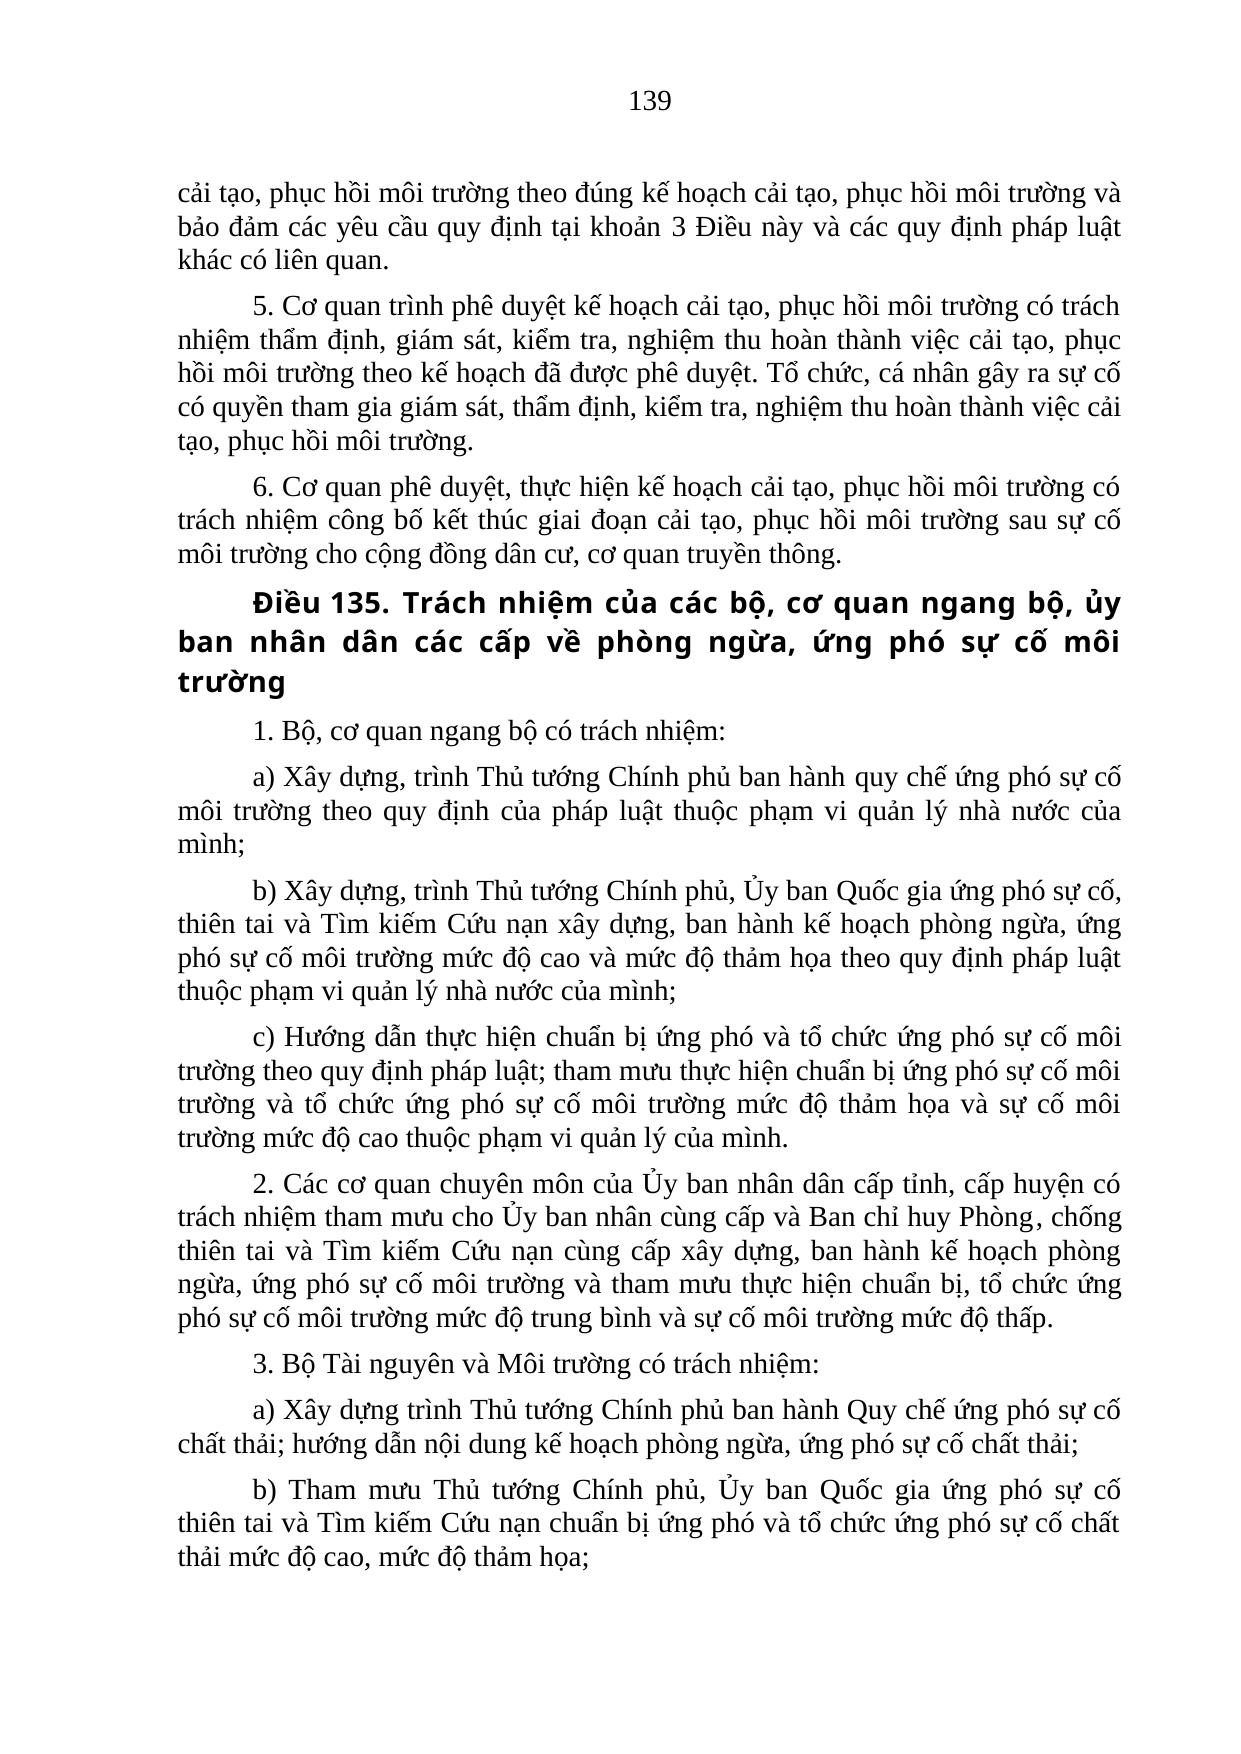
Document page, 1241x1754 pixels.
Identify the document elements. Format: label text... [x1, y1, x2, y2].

text 5. Cơ quan trình phê duyệt kế hoạch cải tạo, phục hồi môi trường có trách nhiệm thẩm định, giám sát, kiểm tra, nghiệm thu hoàn thành việc cải tạo, phục hồi môi trường theo kế hoạch đã được phê duyệt. Tổ chức, cá nhân gây ra sự cố có quyền tham gia giám sát, thẩm định, kiểm tra, nghiệm thu hoàn thành việc cải tạo, phục hồi môi trường. [177, 288, 1122, 456]
text b) Xây dựng, trình Thủ tướng Chính phủ, Ủy ban Quốc gia ứng phó sự cố, thiên tai và Tìm kiếm Cứu nạn xây dựng, ban hành kế hoạch phòng ngừa, ứng phó sự cố môi trường mức độ cao và mức độ thảm họa theo quy định pháp luật thuộc phạm vi quản lý nhà nước của mình; [177, 873, 1122, 1007]
subtitle Trách nhiệm của các bộ, cơ quan ngang bộ, ủy ban nhân dân các cấp về phòng ngừa, ứng phó sự cố môi trường [177, 582, 1122, 701]
text 1. Bộ, cơ quan ngang bộ có trách nhiệm: [177, 713, 1122, 747]
text a) Xây dựng trình Thủ tướng Chính phủ ban hành Quy chế ứng phó sự cố chất thải; hướng dẫn nội dung kế hoạch phòng ngừa, ứng phó sự cố chất thải; [177, 1392, 1122, 1459]
text 2. Các cơ quan chuyên môn của Ủy ban nhân dân cấp tỉnh, cấp huyện có trách nhiệm tham mưu cho Ủy ban nhân cùng cấp và Ban chỉ huy Phòng, chống thiên tai và Tìm kiếm Cứu nạn cùng cấp xây dựng, ban hành kế hoạch phòng ngừa, ứng phó sự cố môi trường và tham mưu thực hiện chuẩn bị, tổ chức ứng phó sự cố môi trường mức độ trung bình và sự cố môi trường mức độ thấp. [177, 1166, 1122, 1334]
text b) Tham mưu Thủ tướng Chính phủ, Ủy ban Quốc gia ứng phó sự cố thiên tai và Tìm kiếm Cứu nạn chuẩn bị ứng phó và tổ chức ứng phó sự cố chất thải mức độ cao, mức độ thảm họa; [177, 1472, 1122, 1572]
text a) Xây dựng, trình Thủ tướng Chính phủ ban hành quy chế ứng phó sự cố môi trường theo quy định của pháp luật thuộc phạm vi quản lý nhà nước của mình; [177, 759, 1122, 860]
text c) Hướng dẫn thực hiện chuẩn bị ứng phó và tổ chức ứng phó sự cố môi trường theo quy định pháp luật; tham mưu thực hiện chuẩn bị ứng phó sự cố môi trường và tổ chức ứng phó sự cố môi trường mức độ thảm họa và sự cố môi trường mức độ cao thuộc phạm vi quản lý của mình. [177, 1019, 1122, 1153]
text 3. Bộ Tài nguyên và Môi trường có trách nhiệm: [177, 1346, 1122, 1380]
text 6. Cơ quan phê duyệt, thực hiện kế hoạch cải tạo, phục hồi môi trường có trách nhiệm công bố kết thúc giai đoạn cải tạo, phục hồi môi trường sau sự cố môi trường cho cộng đồng dân cư, cơ quan truyền thông. [177, 469, 1122, 569]
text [177, 175, 1122, 276]
